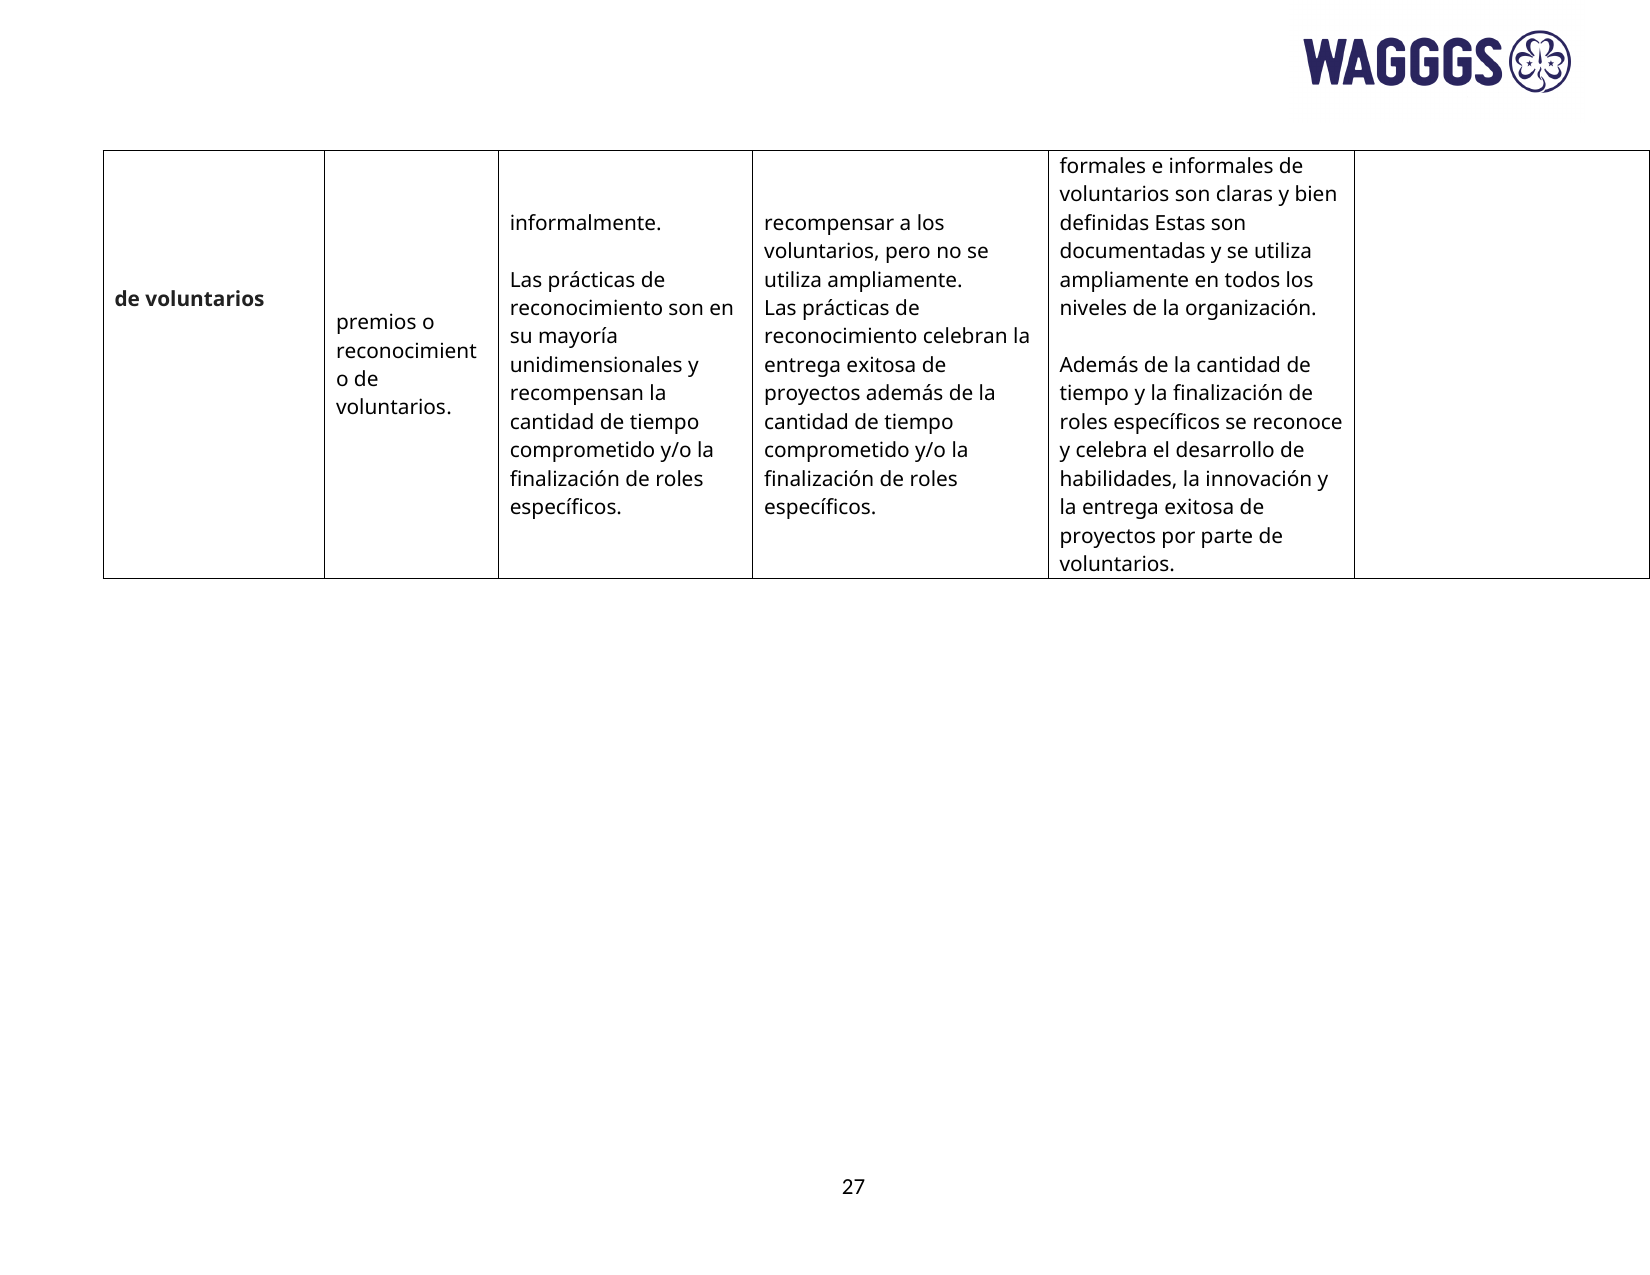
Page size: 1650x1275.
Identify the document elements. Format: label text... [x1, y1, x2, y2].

table_cell 8. Reconocimiento de voluntarios [104, 151, 324, 578]
table_cell [1355, 151, 1649, 578]
table_cell No existe un sistema de premios o reconocimiento de voluntarios. [325, 151, 498, 578]
picture [1289, 0, 1585, 123]
